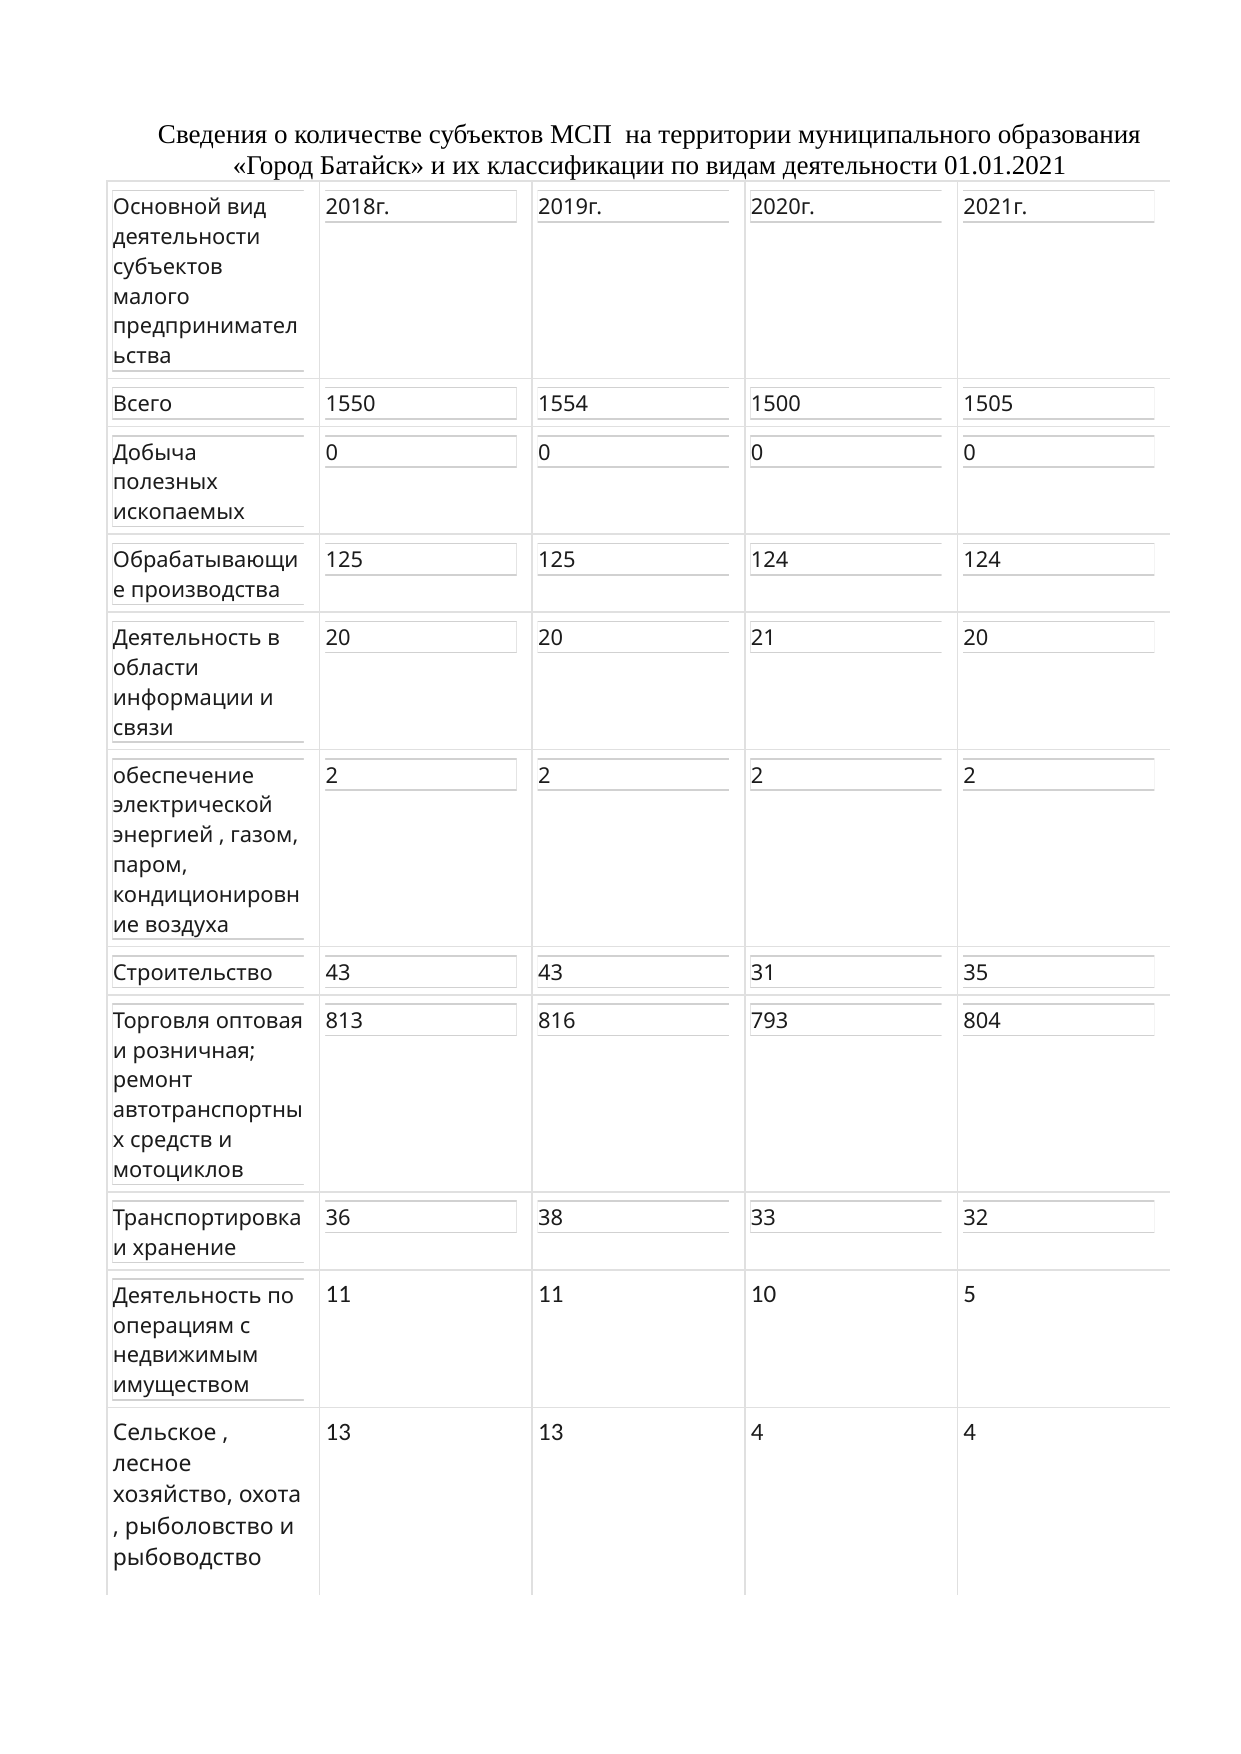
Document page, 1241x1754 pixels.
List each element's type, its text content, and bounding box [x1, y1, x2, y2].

table_cell 11 [320, 1271, 531, 1406]
table_cell 0 [533, 427, 744, 533]
table_cell 2 [958, 750, 1170, 946]
table_cell Сельское , лесное хозяйство, охота , рыболовство и рыбоводство [108, 1408, 319, 1594]
table_cell 0 [320, 427, 531, 533]
table_cell 2 [533, 750, 744, 946]
table_cell Деятельность в области информации и связи [108, 613, 319, 749]
table_cell 13 [533, 1408, 744, 1594]
table_cell 0 [958, 427, 1170, 533]
table_cell 793 [746, 996, 957, 1191]
table_cell Торговля оптовая и розничная; ремонт автотранспортных средств и мотоциклов [108, 996, 319, 1191]
table_cell 32 [958, 1193, 1170, 1269]
table_cell Всего [108, 379, 319, 426]
text Сведения о количестве субъектов МСП на территории муниципального образования «Город Батайск» и их классификации по видам деятельности 01.01.2021 [118, 118, 1181, 180]
table_cell Обрабатывающие производства [108, 535, 319, 611]
table_cell 1500 [746, 379, 957, 426]
table_cell 4 [746, 1408, 957, 1594]
table_cell 813 [320, 996, 531, 1191]
table_cell 124 [746, 535, 957, 611]
table_cell 125 [533, 535, 744, 611]
table_cell Транспортировка и хранение [108, 1193, 319, 1269]
table_cell 0 [746, 427, 957, 533]
table_cell Добыча полезных ископаемых [108, 427, 319, 533]
table_cell 35 [958, 947, 1170, 994]
table_header 2021г. [958, 182, 1170, 377]
table_cell 125 [320, 535, 531, 611]
table_cell 11 [533, 1271, 744, 1406]
table_cell Строительство [108, 947, 319, 994]
table_cell 43 [320, 947, 531, 994]
table_cell 1505 [958, 379, 1170, 426]
table_cell 33 [746, 1193, 957, 1269]
table_cell 36 [320, 1193, 531, 1269]
table_cell 1554 [533, 379, 744, 426]
table_cell обеспечение электрической энергией , газом, паром, кондиционировние воздуха [108, 750, 319, 946]
table_cell 2 [320, 750, 531, 946]
table_header Основной вид деятельности субъектов малого предпринимательства [108, 182, 319, 377]
table_cell 2 [746, 750, 957, 946]
table_cell 4 [958, 1408, 1170, 1594]
table_cell 20 [958, 613, 1170, 749]
table_cell 20 [320, 613, 531, 749]
table_cell 38 [533, 1193, 744, 1269]
table_cell 816 [533, 996, 744, 1191]
table_cell 31 [746, 947, 957, 994]
table_cell 5 [958, 1271, 1170, 1406]
table_cell Деятельность по операциям с недвижимым имуществом [108, 1271, 319, 1406]
table_cell 21 [746, 613, 957, 749]
table_header 2018г. [320, 182, 531, 377]
table_cell 20 [533, 613, 744, 749]
table_cell 124 [958, 535, 1170, 611]
table_header 2019г. [533, 182, 744, 377]
table_cell 13 [320, 1408, 531, 1594]
table_cell 10 [746, 1271, 957, 1406]
table_cell 804 [958, 996, 1170, 1191]
table_cell 43 [533, 947, 744, 994]
table_cell 1550 [320, 379, 531, 426]
table_header 2020г. [746, 182, 957, 377]
